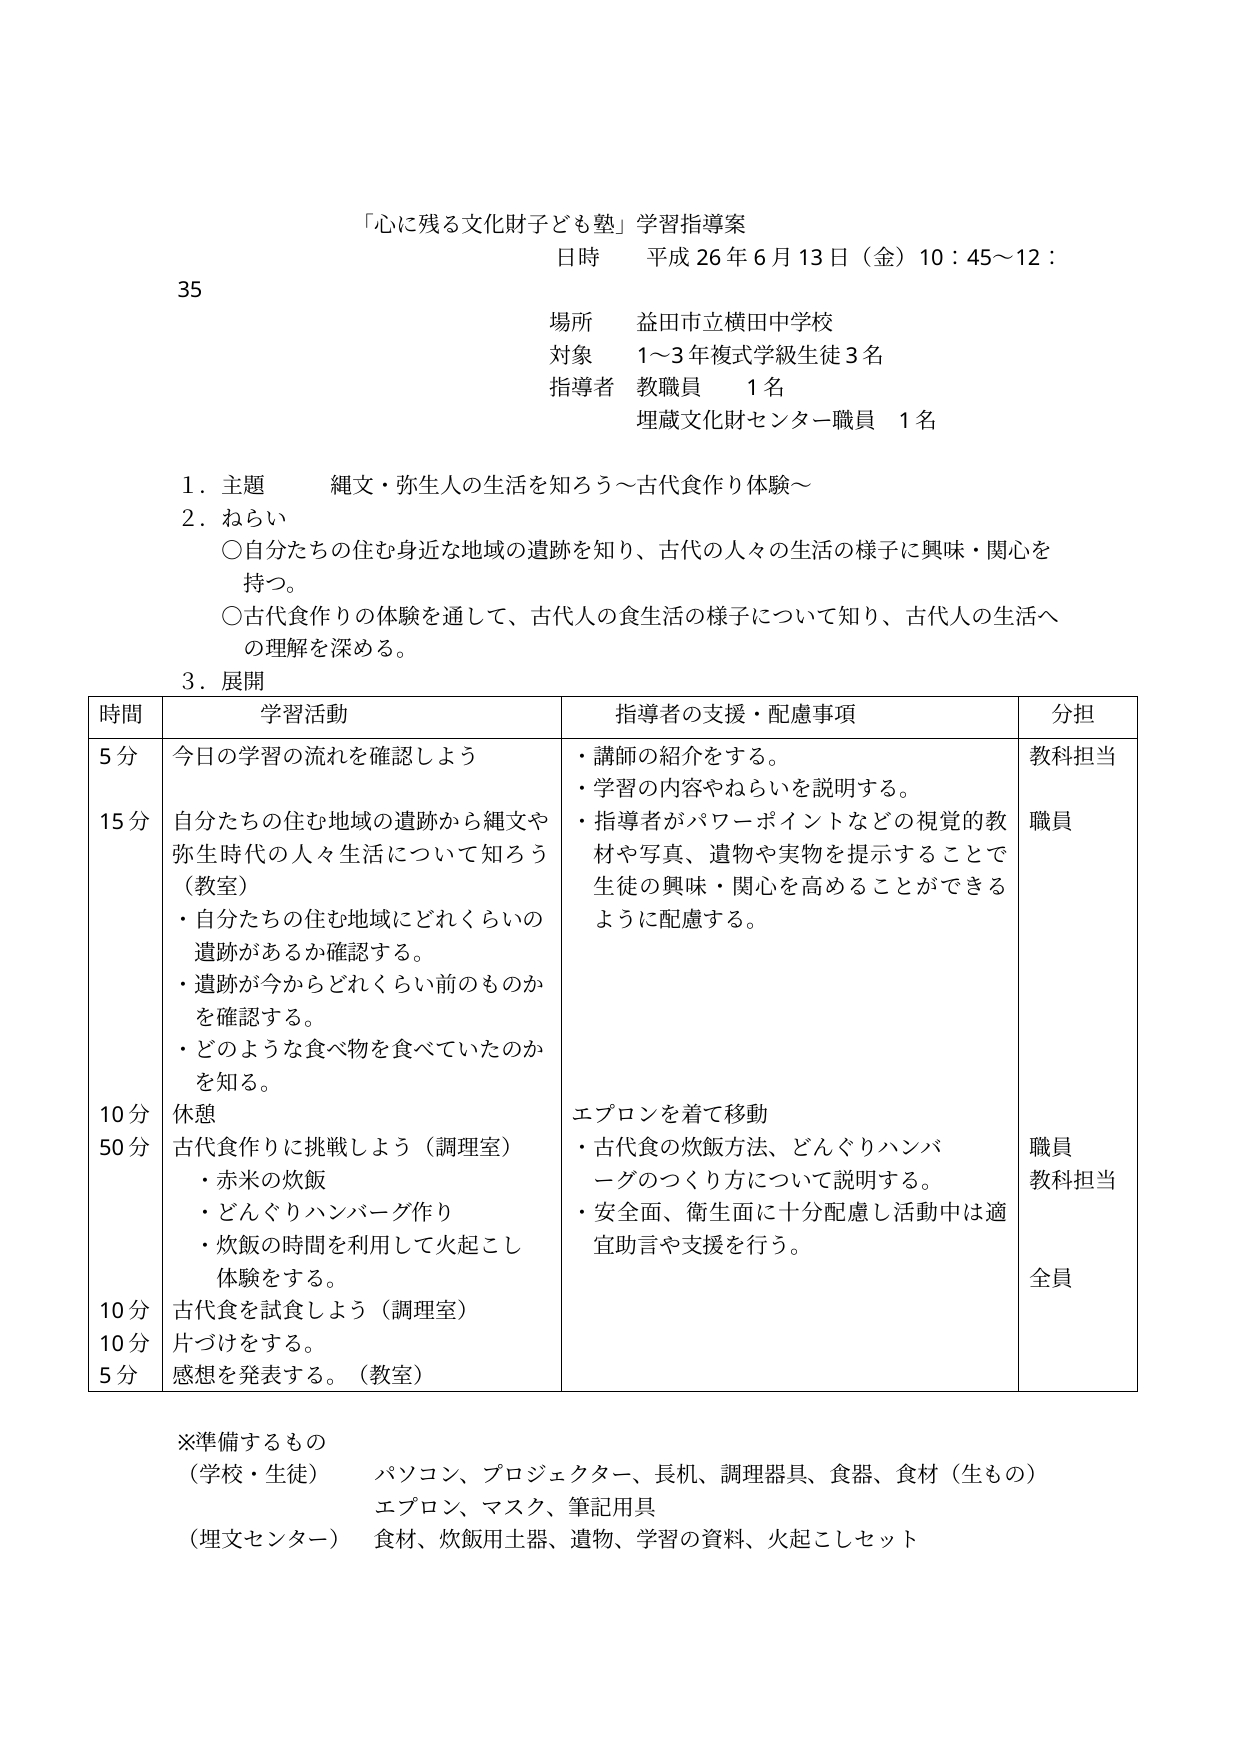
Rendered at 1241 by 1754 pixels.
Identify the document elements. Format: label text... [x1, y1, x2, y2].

text 対象 1～3年複式学級生徒3名 [177, 337, 1063, 370]
text ○古代食作りの体験を通して、古代人の食生活の様子について知り、古代人の生活への理解を深める。 [177, 598, 1063, 663]
table_header 時間 [89, 697, 162, 737]
text （学校・生徒） パソコン、プロジェクター、長机、調理器具、食器、食材（生もの） [177, 1457, 1063, 1489]
text ※準備するもの [177, 1424, 1063, 1457]
text １．主題 縄文・弥生人の生活を知ろう～古代食作り体験～ [177, 468, 1063, 501]
text ２．ねらい [177, 501, 1063, 533]
table_header 分担 [1019, 697, 1137, 737]
table_header 学習活動 [163, 697, 561, 737]
text ３．展開 [177, 663, 1063, 696]
table_cell 5分 15分 10分 50分 10分 10分 5分 [89, 739, 162, 1391]
table_cell 教科担当 職員 職員 教科担当 全員 [1019, 739, 1137, 1391]
text ○自分たちの住む身近な地域の遺跡を知り、古代の人々の生活の様子に興味・関心を [177, 533, 1063, 566]
text 持つ。 [177, 566, 1063, 598]
text 「心に残る文化財子ども塾」学習指導案 [177, 207, 1063, 240]
text エプロン、マスク、筆記用具 [177, 1489, 1063, 1522]
text 場所 益田市立横田中学校 [177, 305, 1063, 337]
table_cell 今日の学習の流れを確認しよう 自分たちの住む地域の遺跡から縄文や弥生時代の人々生活について知ろう（教室） ・自分たちの住む地域にどれくらいの 遺跡があるか確認する。 ・遺跡が今からどれくらい前のものか を確認する。 ・どのような食べ物を食べていたのか を知る。 休憩 古代食作りに挑戦しよう（調理室） ・赤米の炊飯 ・どんぐりハンバーグ作り ・炊飯の時間を利用して火起こし 体験をする。 古代食を試食しよう（調理室） 片づけをする。 感想を発表する。（教室） [163, 739, 561, 1391]
text （埋文センター） 食材、炊飯用土器、遺物、学習の資料、火起こしセット [177, 1522, 1063, 1555]
table_cell ・講師の紹介をする。 ・学習の内容やねらいを説明する。 ・指導者がパワーポイントなどの視覚的教材や写真、遺物や実物を提示することで生徒の興味・関心を高めることができるように配慮する。 エプロンを着て移動 ・古代食の炊飯方法、どんぐりハンバ ーグのつくり方について説明する。 ・安全面、衛生面に十分配慮し活動中は適宜助言や支援を行う。 [562, 739, 1018, 1391]
text 日時 平成26年6月13日（金）10：45～12：35 [177, 240, 1063, 305]
text 埋蔵文化財センター職員 1名 [177, 403, 1063, 435]
text 指導者 教職員 1名 [177, 370, 1063, 403]
table_header 指導者の支援・配慮事項 [562, 697, 1018, 737]
